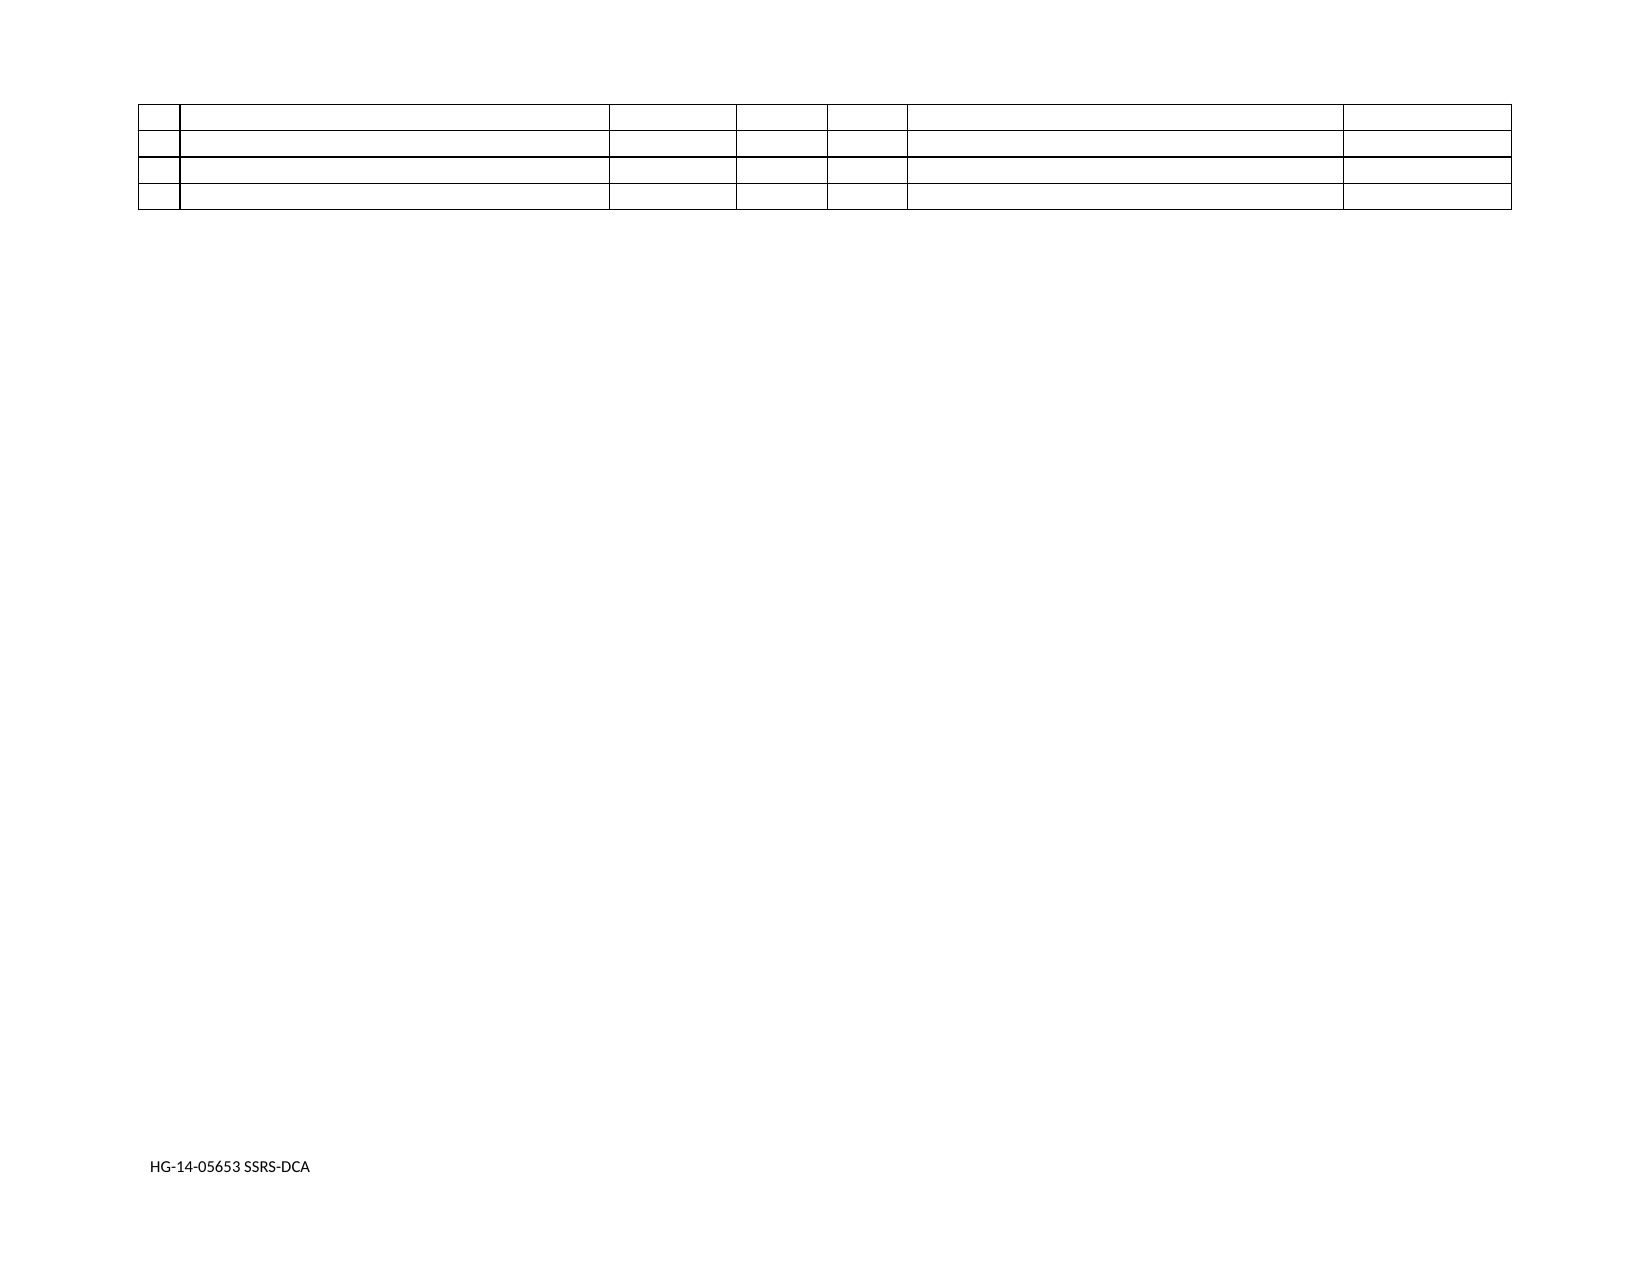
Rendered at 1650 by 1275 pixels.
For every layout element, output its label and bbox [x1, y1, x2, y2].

table_cell [1344, 105, 1511, 130]
table_cell [737, 131, 827, 156]
table_cell [737, 184, 827, 209]
table_cell [181, 131, 609, 156]
table_cell [139, 158, 179, 183]
table_cell [1344, 158, 1511, 183]
table_cell [139, 105, 179, 130]
table_cell [908, 105, 1343, 130]
table_cell [610, 184, 736, 209]
table_cell [828, 158, 907, 183]
table_cell [139, 131, 179, 156]
table_cell [828, 131, 907, 156]
table_cell [737, 158, 827, 183]
table_cell [181, 105, 609, 130]
table_cell [828, 105, 907, 130]
table_cell [181, 158, 609, 183]
table_cell [610, 158, 736, 183]
table_cell [610, 131, 736, 156]
table_cell [908, 158, 1343, 183]
table_cell [181, 184, 609, 209]
table_cell [908, 184, 1343, 209]
table_cell [139, 184, 179, 209]
table_cell [610, 105, 736, 130]
table_cell [828, 184, 907, 209]
table_cell [737, 105, 827, 130]
table_cell [1344, 131, 1511, 156]
table_cell [1344, 184, 1511, 209]
table_cell [908, 131, 1343, 156]
